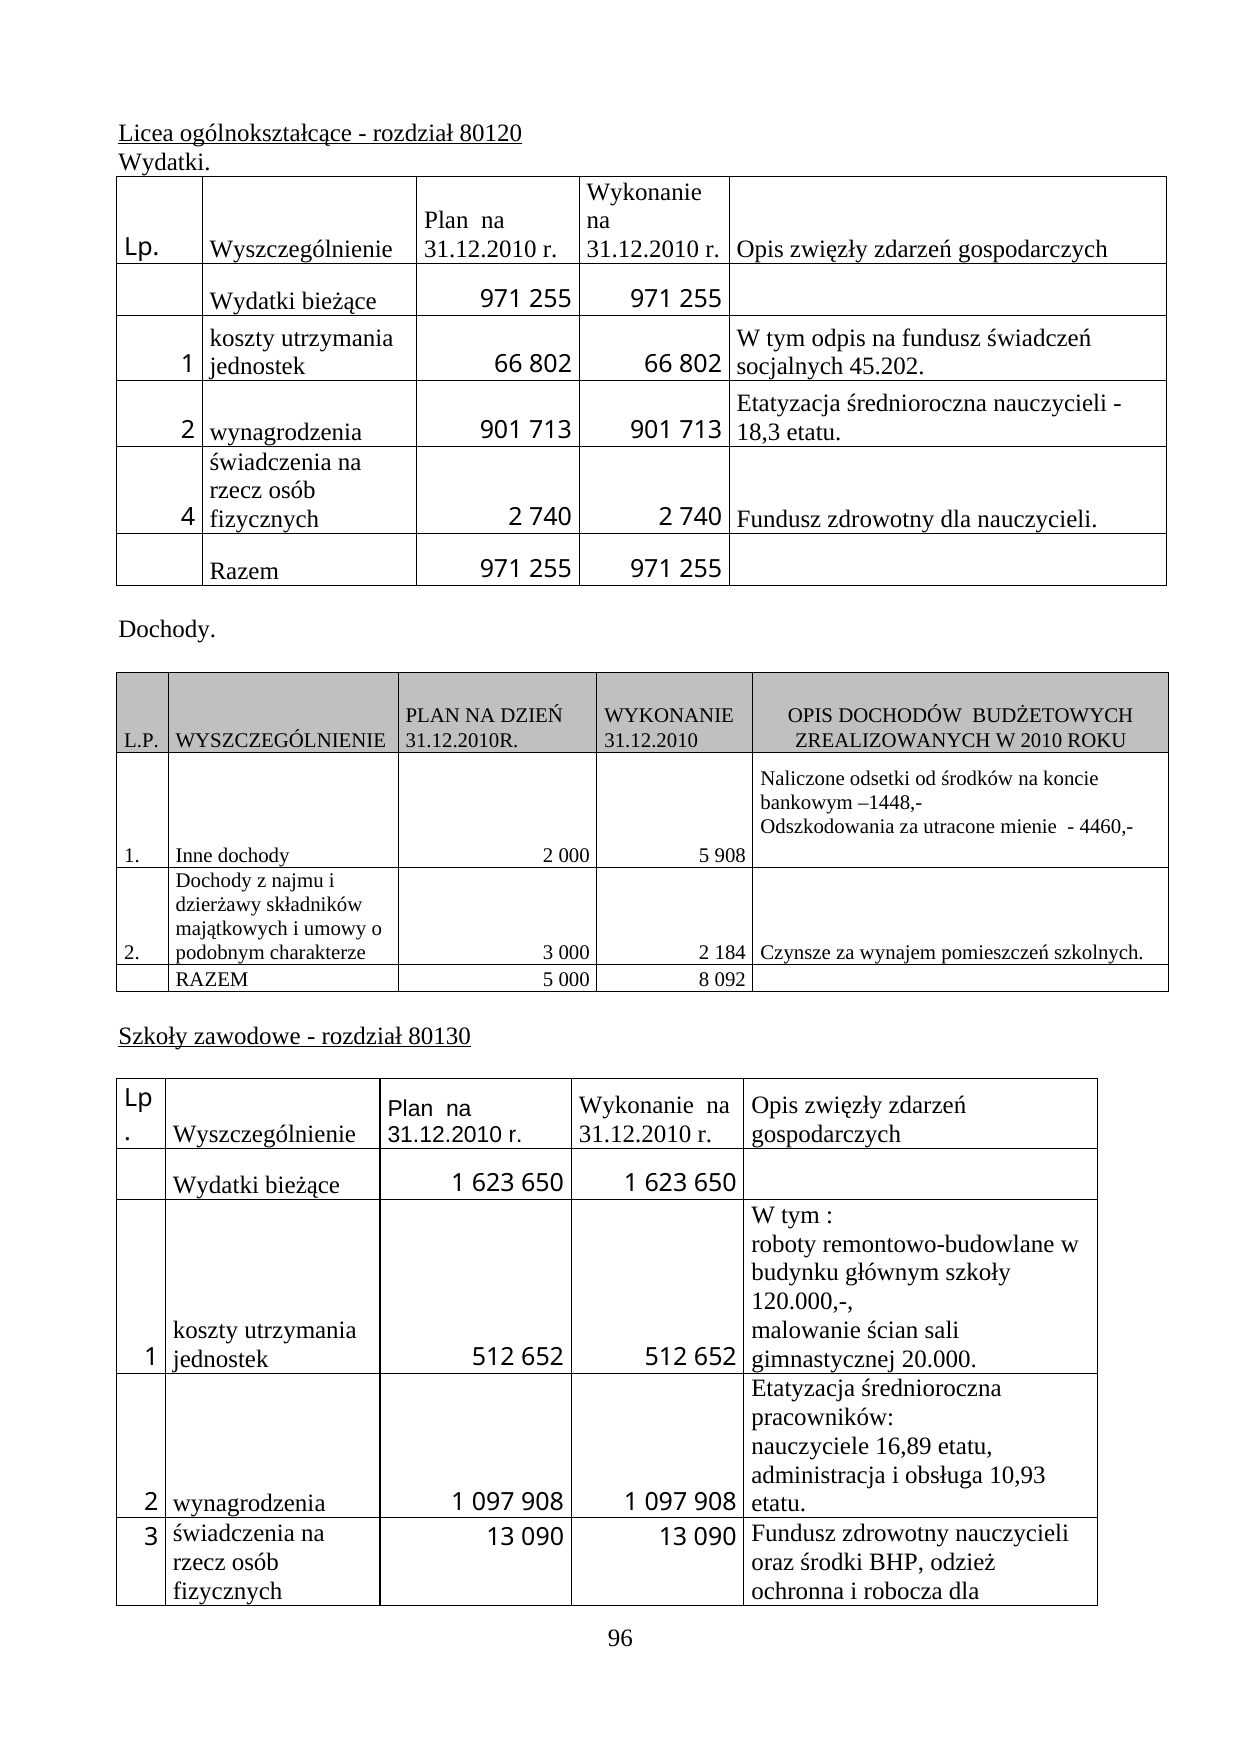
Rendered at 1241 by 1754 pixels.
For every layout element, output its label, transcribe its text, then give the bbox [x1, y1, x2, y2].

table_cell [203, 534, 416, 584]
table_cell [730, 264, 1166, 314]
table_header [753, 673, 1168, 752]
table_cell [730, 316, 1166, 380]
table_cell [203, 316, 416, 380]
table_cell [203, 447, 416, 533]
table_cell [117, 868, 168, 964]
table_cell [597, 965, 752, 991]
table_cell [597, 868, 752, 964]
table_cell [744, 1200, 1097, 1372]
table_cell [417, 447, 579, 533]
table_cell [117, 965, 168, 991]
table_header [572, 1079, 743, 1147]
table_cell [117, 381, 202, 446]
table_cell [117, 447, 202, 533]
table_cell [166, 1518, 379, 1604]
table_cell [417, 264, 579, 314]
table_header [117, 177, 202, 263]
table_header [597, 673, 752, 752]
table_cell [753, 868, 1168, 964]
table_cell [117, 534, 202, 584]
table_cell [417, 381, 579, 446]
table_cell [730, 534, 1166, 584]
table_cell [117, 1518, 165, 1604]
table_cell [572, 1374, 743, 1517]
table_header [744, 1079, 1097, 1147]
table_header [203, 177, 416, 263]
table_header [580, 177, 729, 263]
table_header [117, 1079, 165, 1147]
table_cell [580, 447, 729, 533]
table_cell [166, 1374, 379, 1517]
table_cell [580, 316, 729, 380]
text Dochody. [118, 614, 1122, 643]
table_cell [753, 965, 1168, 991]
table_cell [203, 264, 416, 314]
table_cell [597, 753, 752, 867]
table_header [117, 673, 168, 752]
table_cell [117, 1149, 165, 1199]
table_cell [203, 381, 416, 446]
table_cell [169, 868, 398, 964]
text Szkoły zawodowe - rozdział 80130 [118, 1021, 1122, 1049]
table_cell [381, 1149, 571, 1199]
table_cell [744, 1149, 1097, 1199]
text Licea ogólnokształcące - rozdział 80120 [118, 118, 1122, 147]
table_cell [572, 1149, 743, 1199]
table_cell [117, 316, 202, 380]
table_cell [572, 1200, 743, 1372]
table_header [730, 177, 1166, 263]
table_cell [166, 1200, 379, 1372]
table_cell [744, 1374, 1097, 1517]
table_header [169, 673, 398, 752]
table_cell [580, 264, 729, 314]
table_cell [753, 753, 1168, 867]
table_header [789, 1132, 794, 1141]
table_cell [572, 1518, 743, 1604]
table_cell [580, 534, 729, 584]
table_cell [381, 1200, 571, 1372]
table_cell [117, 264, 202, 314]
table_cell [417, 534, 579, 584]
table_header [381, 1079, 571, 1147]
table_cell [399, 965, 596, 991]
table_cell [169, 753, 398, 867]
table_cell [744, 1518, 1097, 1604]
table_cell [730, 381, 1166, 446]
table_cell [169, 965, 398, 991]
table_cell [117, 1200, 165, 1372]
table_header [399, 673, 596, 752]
text Wydatki. [118, 147, 1122, 176]
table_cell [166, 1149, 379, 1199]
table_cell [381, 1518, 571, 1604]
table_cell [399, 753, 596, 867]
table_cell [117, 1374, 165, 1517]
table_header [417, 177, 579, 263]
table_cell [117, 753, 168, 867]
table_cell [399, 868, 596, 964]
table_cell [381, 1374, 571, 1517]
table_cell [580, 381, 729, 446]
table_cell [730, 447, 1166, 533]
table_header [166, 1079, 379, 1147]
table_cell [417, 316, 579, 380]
